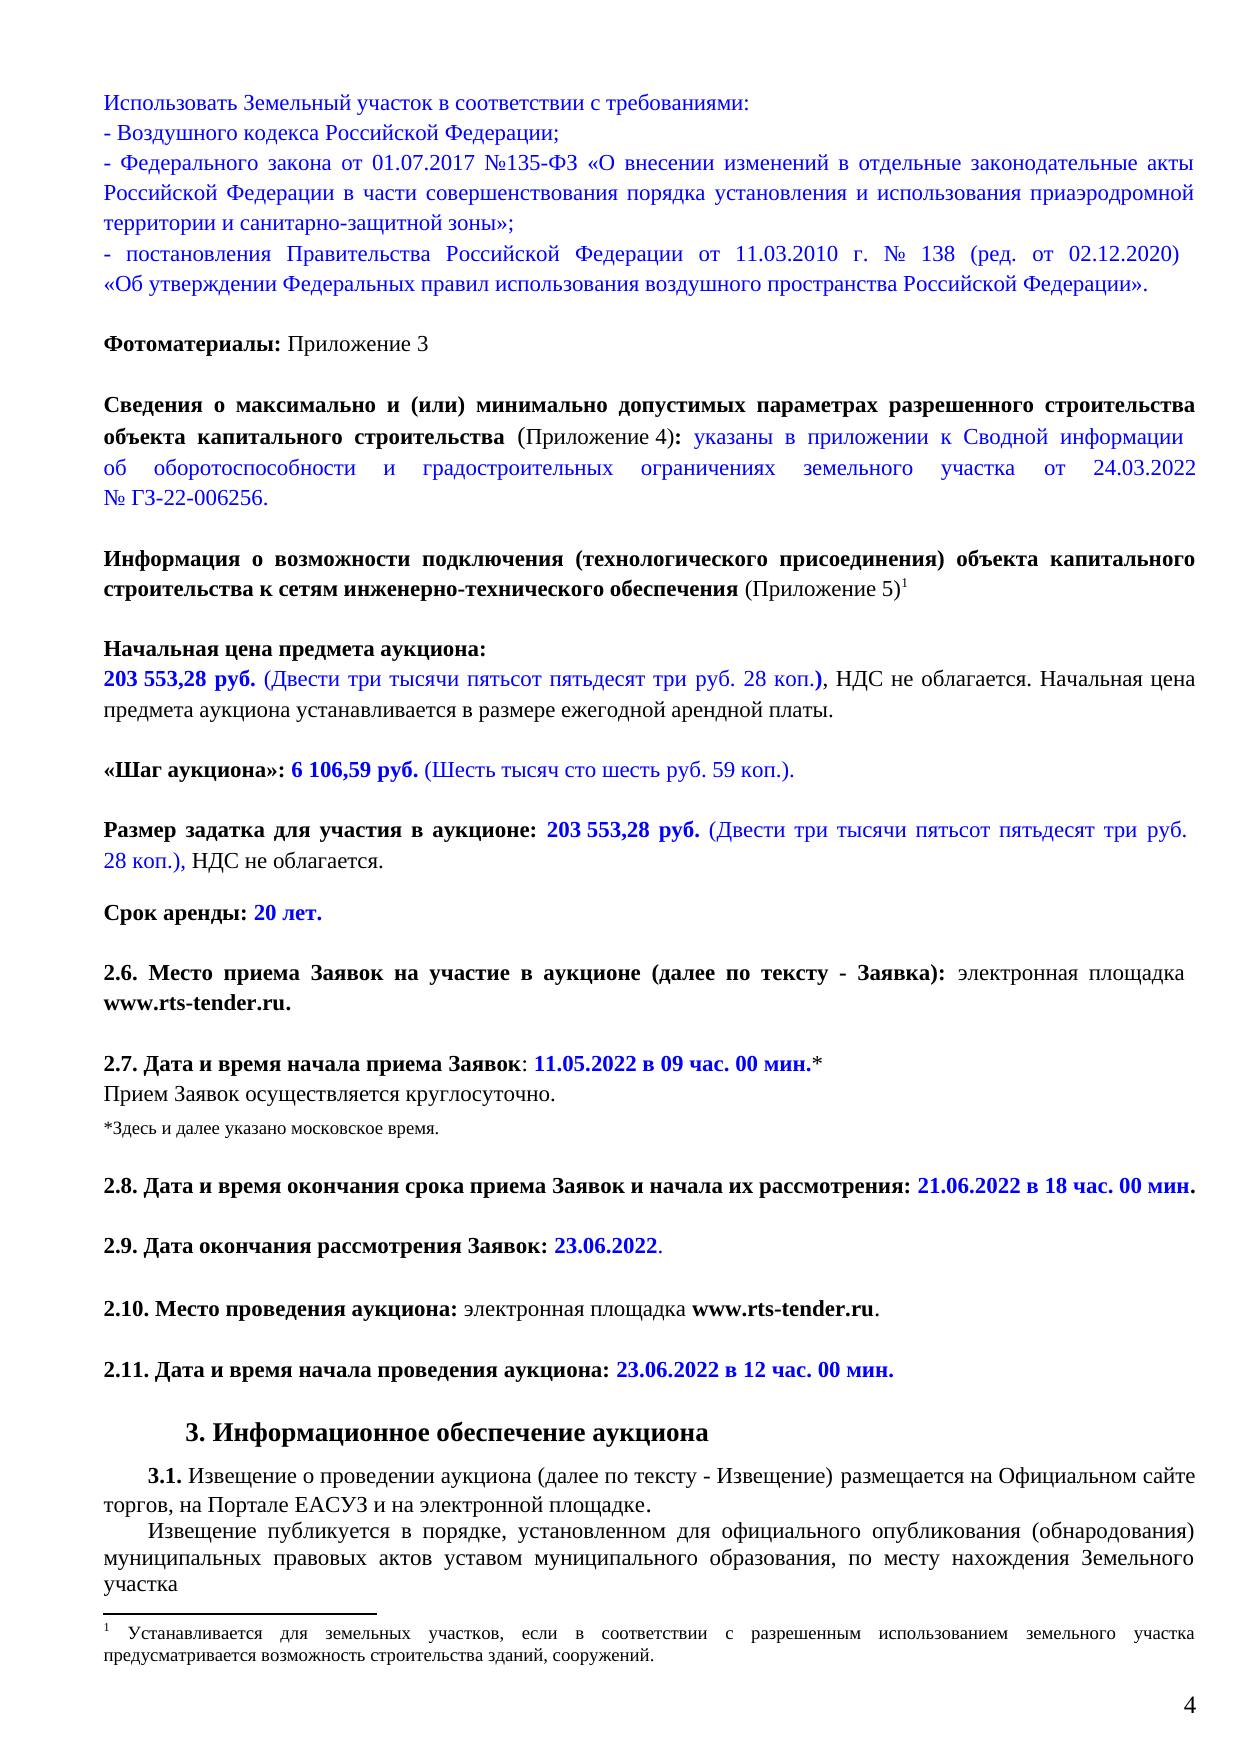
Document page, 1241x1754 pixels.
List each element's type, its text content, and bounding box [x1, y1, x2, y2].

text 2.6. Место приема Заявок на участие в аукционе (далее по тексту - Заявка): электронная площадка www.rts-tender.ru. [103, 959, 1196, 1016]
text 2.8. Дата и время окончания срока приема Заявок и начала их рассмотрения: 21.06.2022 в 18 час. 00 мин. [103, 1172, 1196, 1198]
text Прием Заявок осуществляется круглосуточно. [103, 1080, 1196, 1106]
text 203 553,28 руб. (Двести три тысячи пятьсот пятьдесят три руб. 28 коп.), НДС не облагается. Начальная цена предмета аукциона устанавливается в размере ежегодной арендной платы. [103, 665, 1196, 722]
text - Воздушного кодекса Российской Федерации; [103, 119, 1196, 145]
text - Федерального закона от 01.07.2017 №135-ФЗ «О внесении изменений в отдельные законодательные акты Российской Федерации в части совершенствования порядка установления и использования приаэродромной территории и санитарно-защитной зоны»; [103, 149, 1196, 236]
text Использовать Земельный участок в соответствии с требованиями: [103, 89, 1196, 115]
text - постановления Правительства Российской Федерации от 11.03.2010 г. № 138 (ред. от 02.12.2020) «Об утверждении Федеральных правил использования воздушного пространства Российской Федерации». [103, 240, 1196, 296]
subtitle 3. Информационное обеспечение аукциона [185, 1416, 1196, 1447]
text Извещение публикуется в порядке, установленном для официального опубликования (обнародования) муниципальных правовых актов уставом муниципального образования, по месту нахождения Земельного участка [103, 1518, 1196, 1597]
text *Здесь и далее указано московское время. [103, 1117, 1196, 1138]
text Информация о возможности подключения (технологического присоединения) объекта капитального строительства к сетям инженерно-технического обеспечения (Приложение 5) [103, 544, 1196, 601]
text 2.7. Дата и время начала приема Заявок: 11.05.2022 в 09 час. 00 мин.* [103, 1050, 1196, 1076]
text 2.9. Дата окончания рассмотрения Заявок: 23.06.2022. [103, 1232, 1196, 1259]
text 3.1. Извещение о проведении аукциона (далее по тексту - Извещение) размещается на Официальном сайте торгов, на Портале ЕАСУЗ и на электронной площадке. [103, 1462, 1196, 1518]
text Начальная цена предмета аукциона: [103, 635, 1196, 662]
text 2.11. Дата и время начала проведения аукциона: 23.06.2022 в 12 час. 00 мин. [103, 1356, 1196, 1382]
text 2.10. Место проведения аукциона: электронная площадка www.rts-tender.ru. [103, 1293, 1196, 1321]
text «Шаг аукциона»: 6 106,59 руб. (Шесть тысяч сто шесть руб. 59 коп.). [103, 756, 1196, 782]
text Срок аренды: 20 лет. [103, 899, 1196, 925]
text Сведения о максимально и (или) минимально допустимых параметрах разрешенного строительства объекта капитального строительства (Приложение 4): указаны в приложении к Сводной информации об оборотоспособности и градостроительных ограничениях земельного участка от 24.03.2022 № ГЗ-22-006256. [103, 417, 1196, 511]
text Фотоматериалы: Приложение 3 [103, 330, 1196, 357]
text Размер задатка для участия в аукционе: 203 553,28 руб. (Двести три тысячи пятьсот пятьдесят три руб. 28 коп.), НДС не облагается. [103, 816, 1196, 873]
